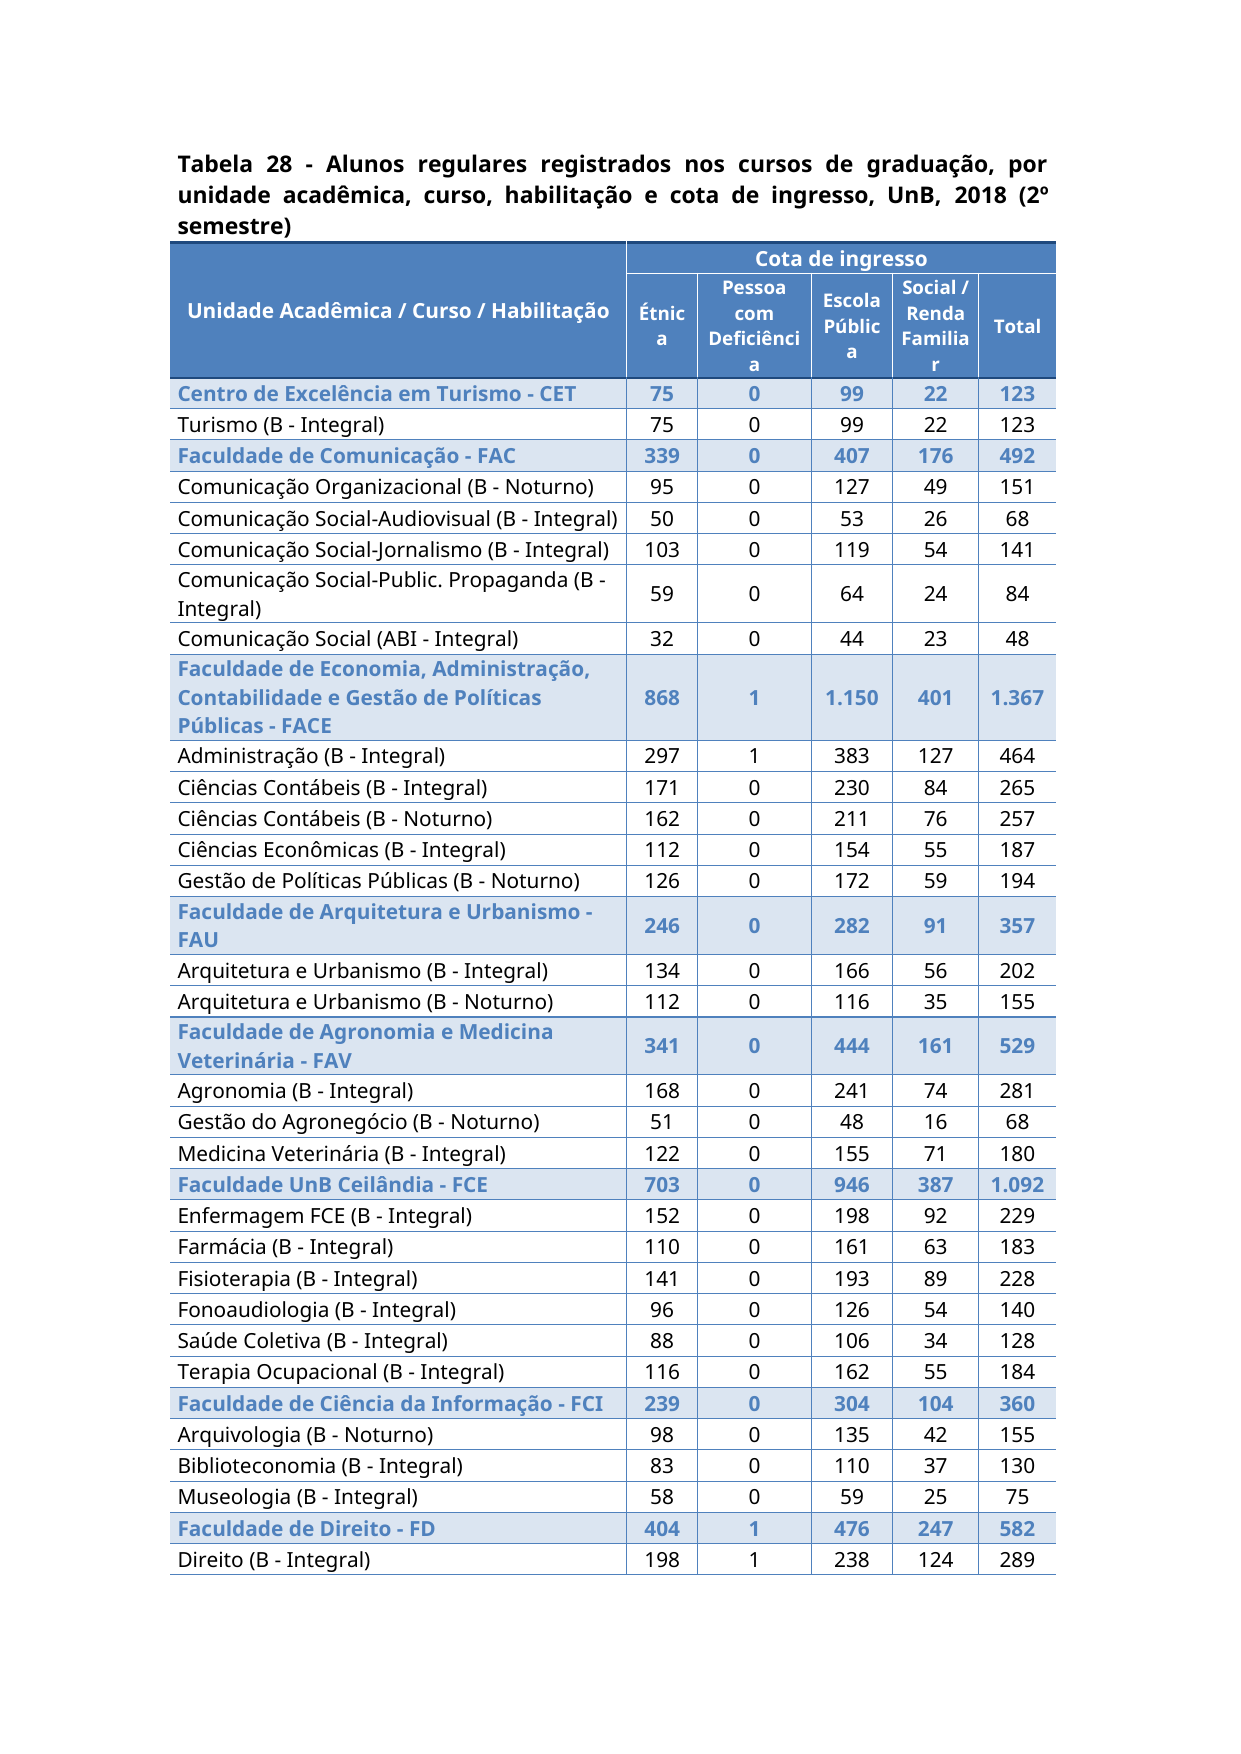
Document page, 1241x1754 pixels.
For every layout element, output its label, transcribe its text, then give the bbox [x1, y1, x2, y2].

table_cell 154 [812, 835, 892, 865]
table_cell 339 [627, 440, 697, 471]
table_cell 0 [698, 565, 811, 622]
table_cell 407 [812, 440, 892, 471]
table_cell 55 [893, 835, 978, 865]
table_cell 34 [893, 1325, 978, 1356]
table_cell 25 [893, 1482, 978, 1512]
table_cell Saúde Coletiva (B - Integral) [170, 1325, 626, 1356]
table_cell Comunicação Social-Audiovisual (B - Integral) [170, 503, 626, 533]
table_cell 183 [979, 1232, 1056, 1262]
table_cell 0 [698, 986, 811, 1016]
table_cell 176 [893, 440, 978, 471]
table_cell Social / Renda Familiar [893, 274, 978, 377]
table_cell 155 [979, 986, 1056, 1016]
table_cell Faculdade de Arquitetura e Urbanismo - FAU [170, 897, 626, 954]
table_cell Faculdade de Ciência da Informação - FCI [170, 1388, 626, 1418]
table_cell Gestão de Políticas Públicas (B - Noturno) [170, 866, 626, 896]
table_cell 123 [979, 409, 1056, 439]
table_cell 304 [812, 1388, 892, 1418]
table_cell 444 [812, 1018, 892, 1074]
table_cell 55 [893, 1357, 978, 1387]
table_cell 0 [698, 897, 811, 954]
table_cell Centro de Excelência em Turismo - CET [170, 379, 626, 408]
table_cell 76 [893, 803, 978, 833]
table_cell 84 [893, 772, 978, 802]
table_cell 582 [979, 1513, 1056, 1543]
table_cell 59 [893, 866, 978, 896]
table_cell 96 [627, 1294, 697, 1324]
table_cell 44 [812, 623, 892, 653]
table_cell Fonoaudiologia (B - Integral) [170, 1294, 626, 1324]
table_cell 198 [812, 1200, 892, 1231]
table_cell 130 [979, 1450, 1056, 1481]
table_cell Faculdade de Economia, Administração, Contabilidade e Gestão de Políticas Públicas - FACE [170, 655, 626, 740]
table_cell 122 [627, 1138, 697, 1168]
table_cell 50 [627, 503, 697, 533]
table_cell 88 [627, 1325, 697, 1356]
table_cell Farmácia (B - Integral) [170, 1232, 626, 1262]
table_cell 162 [627, 803, 697, 833]
table_cell 281 [979, 1075, 1056, 1106]
table_cell Faculdade UnB Ceilândia - FCE [170, 1169, 626, 1199]
table_cell 0 [698, 1018, 811, 1074]
table_cell 247 [893, 1513, 978, 1543]
table_cell 492 [979, 440, 1056, 471]
table_cell 0 [698, 1357, 811, 1387]
table_cell 341 [627, 1018, 697, 1074]
table_cell 140 [979, 1294, 1056, 1324]
table_cell 58 [627, 1482, 697, 1512]
table_cell Administração (B - Integral) [170, 741, 626, 771]
table_cell 16 [893, 1107, 978, 1137]
table_cell 357 [979, 897, 1056, 954]
table_cell Escola Pública [812, 274, 892, 377]
table_cell 35 [893, 986, 978, 1016]
table_cell Ciências Contábeis (B - Integral) [170, 772, 626, 802]
table_cell 126 [627, 866, 697, 896]
table_cell 946 [812, 1169, 892, 1199]
table_cell 63 [893, 1232, 978, 1262]
table_cell 297 [627, 741, 697, 771]
table_cell 91 [893, 897, 978, 954]
table_cell 71 [893, 1138, 978, 1168]
table_cell 124 [893, 1544, 978, 1574]
table_cell 0 [698, 1169, 811, 1199]
table_cell 74 [893, 1075, 978, 1106]
table_cell 134 [627, 955, 697, 985]
table_cell 106 [812, 1325, 892, 1356]
table_cell 0 [698, 1419, 811, 1449]
table_cell 0 [698, 772, 811, 802]
table_cell Direito (B - Integral) [170, 1544, 626, 1574]
table_cell 282 [812, 897, 892, 954]
table_cell 868 [627, 655, 697, 740]
table_cell 24 [893, 565, 978, 622]
table_cell 1 [698, 741, 811, 771]
table_cell 56 [893, 955, 978, 985]
table_cell 98 [627, 1419, 697, 1449]
table_cell 49 [893, 472, 978, 502]
table_cell 387 [893, 1169, 978, 1199]
table_cell Turismo (B - Integral) [170, 409, 626, 439]
table_cell 104 [893, 1388, 978, 1418]
table_cell 155 [812, 1138, 892, 1168]
table_cell 265 [979, 772, 1056, 802]
table_cell 112 [627, 986, 697, 1016]
table_cell 0 [698, 534, 811, 564]
table_cell 99 [812, 379, 892, 408]
table_cell 127 [893, 741, 978, 771]
table_cell 529 [979, 1018, 1056, 1074]
table_cell 1 [698, 1513, 811, 1543]
table_cell 0 [698, 1450, 811, 1481]
table_cell Gestão do Agronegócio (B - Noturno) [170, 1107, 626, 1137]
table_cell 198 [627, 1544, 697, 1574]
table_cell 161 [812, 1232, 892, 1262]
table_cell Comunicação Organizacional (B - Noturno) [170, 472, 626, 502]
table_cell 128 [979, 1325, 1056, 1356]
table_cell 152 [627, 1200, 697, 1231]
table_cell 75 [627, 409, 697, 439]
table_cell 110 [812, 1450, 892, 1481]
table_cell 155 [979, 1419, 1056, 1449]
table_cell 187 [979, 835, 1056, 865]
table_cell 127 [812, 472, 892, 502]
table_cell Arquitetura e Urbanismo (B - Noturno) [170, 986, 626, 1016]
table_cell 0 [698, 379, 811, 408]
table_cell 37 [893, 1450, 978, 1481]
table_cell 112 [627, 835, 697, 865]
table_cell 184 [979, 1357, 1056, 1387]
table_cell Unidade Acadêmica / Curso / Habilitação [170, 244, 626, 377]
table_cell 360 [979, 1388, 1056, 1418]
table_cell 126 [812, 1294, 892, 1324]
table_cell 68 [979, 1107, 1056, 1137]
table_cell 141 [627, 1263, 697, 1293]
table_cell 0 [698, 472, 811, 502]
table_cell 75 [979, 1482, 1056, 1512]
table_cell 0 [698, 1232, 811, 1262]
table_cell 0 [698, 409, 811, 439]
table_cell 289 [979, 1544, 1056, 1574]
table_cell 75 [627, 379, 697, 408]
table_cell 89 [893, 1263, 978, 1293]
table_cell 172 [812, 866, 892, 896]
table_cell 180 [979, 1138, 1056, 1168]
table_cell 32 [627, 623, 697, 653]
table_cell Terapia Ocupacional (B - Integral) [170, 1357, 626, 1387]
table_cell 0 [698, 1200, 811, 1231]
table_cell 703 [627, 1169, 697, 1199]
table_cell 193 [812, 1263, 892, 1293]
table_cell 51 [627, 1107, 697, 1137]
table_cell 476 [812, 1513, 892, 1543]
table_cell 135 [812, 1419, 892, 1449]
table_cell 116 [627, 1357, 697, 1387]
table_cell 257 [979, 803, 1056, 833]
table_cell Faculdade de Direito - FD [170, 1513, 626, 1543]
table_cell 1 [698, 655, 811, 740]
table_cell 110 [627, 1232, 697, 1262]
table_cell 116 [812, 986, 892, 1016]
table_cell 23 [893, 623, 978, 653]
table_cell Pessoa com Deficiência [698, 274, 811, 377]
table_cell Comunicação Social-Public. Propaganda (B - Integral) [170, 565, 626, 622]
table_cell 103 [627, 534, 697, 564]
table_cell 48 [812, 1107, 892, 1137]
table_cell 229 [979, 1200, 1056, 1231]
table_cell Arquitetura e Urbanismo (B - Integral) [170, 955, 626, 985]
table_cell 83 [627, 1450, 697, 1481]
table_cell Ciências Contábeis (B - Noturno) [170, 803, 626, 833]
table_cell 211 [812, 803, 892, 833]
table_cell 1 [698, 1544, 811, 1574]
table_cell 171 [627, 772, 697, 802]
table_header Tabela 28 - Alunos regulares registrados nos cursos de graduação, por unidade acadêmica, curso, habilitação e cota de ingresso, UnB, 2018 (2º semestre) [170, 148, 1056, 241]
table_cell Faculdade de Comunicação - FAC [170, 440, 626, 471]
table_cell 0 [698, 1388, 811, 1418]
table_cell 92 [893, 1200, 978, 1231]
table_cell 0 [698, 623, 811, 653]
table_cell 383 [812, 741, 892, 771]
table_cell Fisioterapia (B - Integral) [170, 1263, 626, 1293]
table_cell 141 [979, 534, 1056, 564]
table_cell Agronomia (B - Integral) [170, 1075, 626, 1106]
table_cell 0 [698, 1075, 811, 1106]
table_cell Arquivologia (B - Noturno) [170, 1419, 626, 1449]
table_cell Biblioteconomia (B - Integral) [170, 1450, 626, 1481]
table_cell 0 [698, 803, 811, 833]
table_cell Comunicação Social-Jornalismo (B - Integral) [170, 534, 626, 564]
table_cell 84 [979, 565, 1056, 622]
table_cell 48 [979, 623, 1056, 653]
table_cell 0 [698, 1482, 811, 1512]
table_cell 0 [698, 1138, 811, 1168]
table_cell 22 [893, 379, 978, 408]
table_cell 54 [893, 534, 978, 564]
table_cell 1.092 [979, 1169, 1056, 1199]
table_cell Total [979, 274, 1056, 377]
table_cell 0 [698, 1263, 811, 1293]
table_cell 241 [812, 1075, 892, 1106]
table_cell 404 [627, 1513, 697, 1543]
table_cell Ciências Econômicas (B - Integral) [170, 835, 626, 865]
table_cell 53 [812, 503, 892, 533]
table_cell Faculdade de Agronomia e Medicina Veterinária - FAV [170, 1018, 626, 1074]
table_cell Museologia (B - Integral) [170, 1482, 626, 1512]
table_cell 59 [812, 1482, 892, 1512]
table_cell 0 [698, 835, 811, 865]
table_cell Comunicação Social (ABI - Integral) [170, 623, 626, 653]
table_cell 26 [893, 503, 978, 533]
table_cell 64 [812, 565, 892, 622]
table_cell Medicina Veterinária (B - Integral) [170, 1138, 626, 1168]
table_cell 0 [698, 955, 811, 985]
table_cell 162 [812, 1357, 892, 1387]
table_cell 464 [979, 741, 1056, 771]
table_cell 228 [979, 1263, 1056, 1293]
table_cell 161 [893, 1018, 978, 1074]
table_cell 238 [812, 1544, 892, 1574]
table_cell 401 [893, 655, 978, 740]
table_cell 0 [698, 1107, 811, 1137]
table_cell Cota de ingresso [627, 244, 1056, 273]
table_cell Étnica [627, 274, 697, 377]
table_cell 0 [698, 503, 811, 533]
table_cell 168 [627, 1075, 697, 1106]
table_cell 202 [979, 955, 1056, 985]
table_cell 230 [812, 772, 892, 802]
table_cell 42 [893, 1419, 978, 1449]
table_cell 0 [698, 866, 811, 896]
table_cell 0 [698, 1325, 811, 1356]
table_cell 0 [698, 1294, 811, 1324]
table_cell 151 [979, 472, 1056, 502]
table_cell Enfermagem FCE (B - Integral) [170, 1200, 626, 1231]
table_cell 119 [812, 534, 892, 564]
table_cell 68 [979, 503, 1056, 533]
table_cell 0 [698, 440, 811, 471]
table_cell 246 [627, 897, 697, 954]
table_cell 239 [627, 1388, 697, 1418]
table_cell 22 [893, 409, 978, 439]
table_cell 1.150 [812, 655, 892, 740]
table_cell 99 [812, 409, 892, 439]
table_cell 123 [979, 379, 1056, 408]
table_cell 1.367 [979, 655, 1056, 740]
table_cell 95 [627, 472, 697, 502]
table_cell 59 [627, 565, 697, 622]
table_cell 166 [812, 955, 892, 985]
table_cell 194 [979, 866, 1056, 896]
table_cell 54 [893, 1294, 978, 1324]
